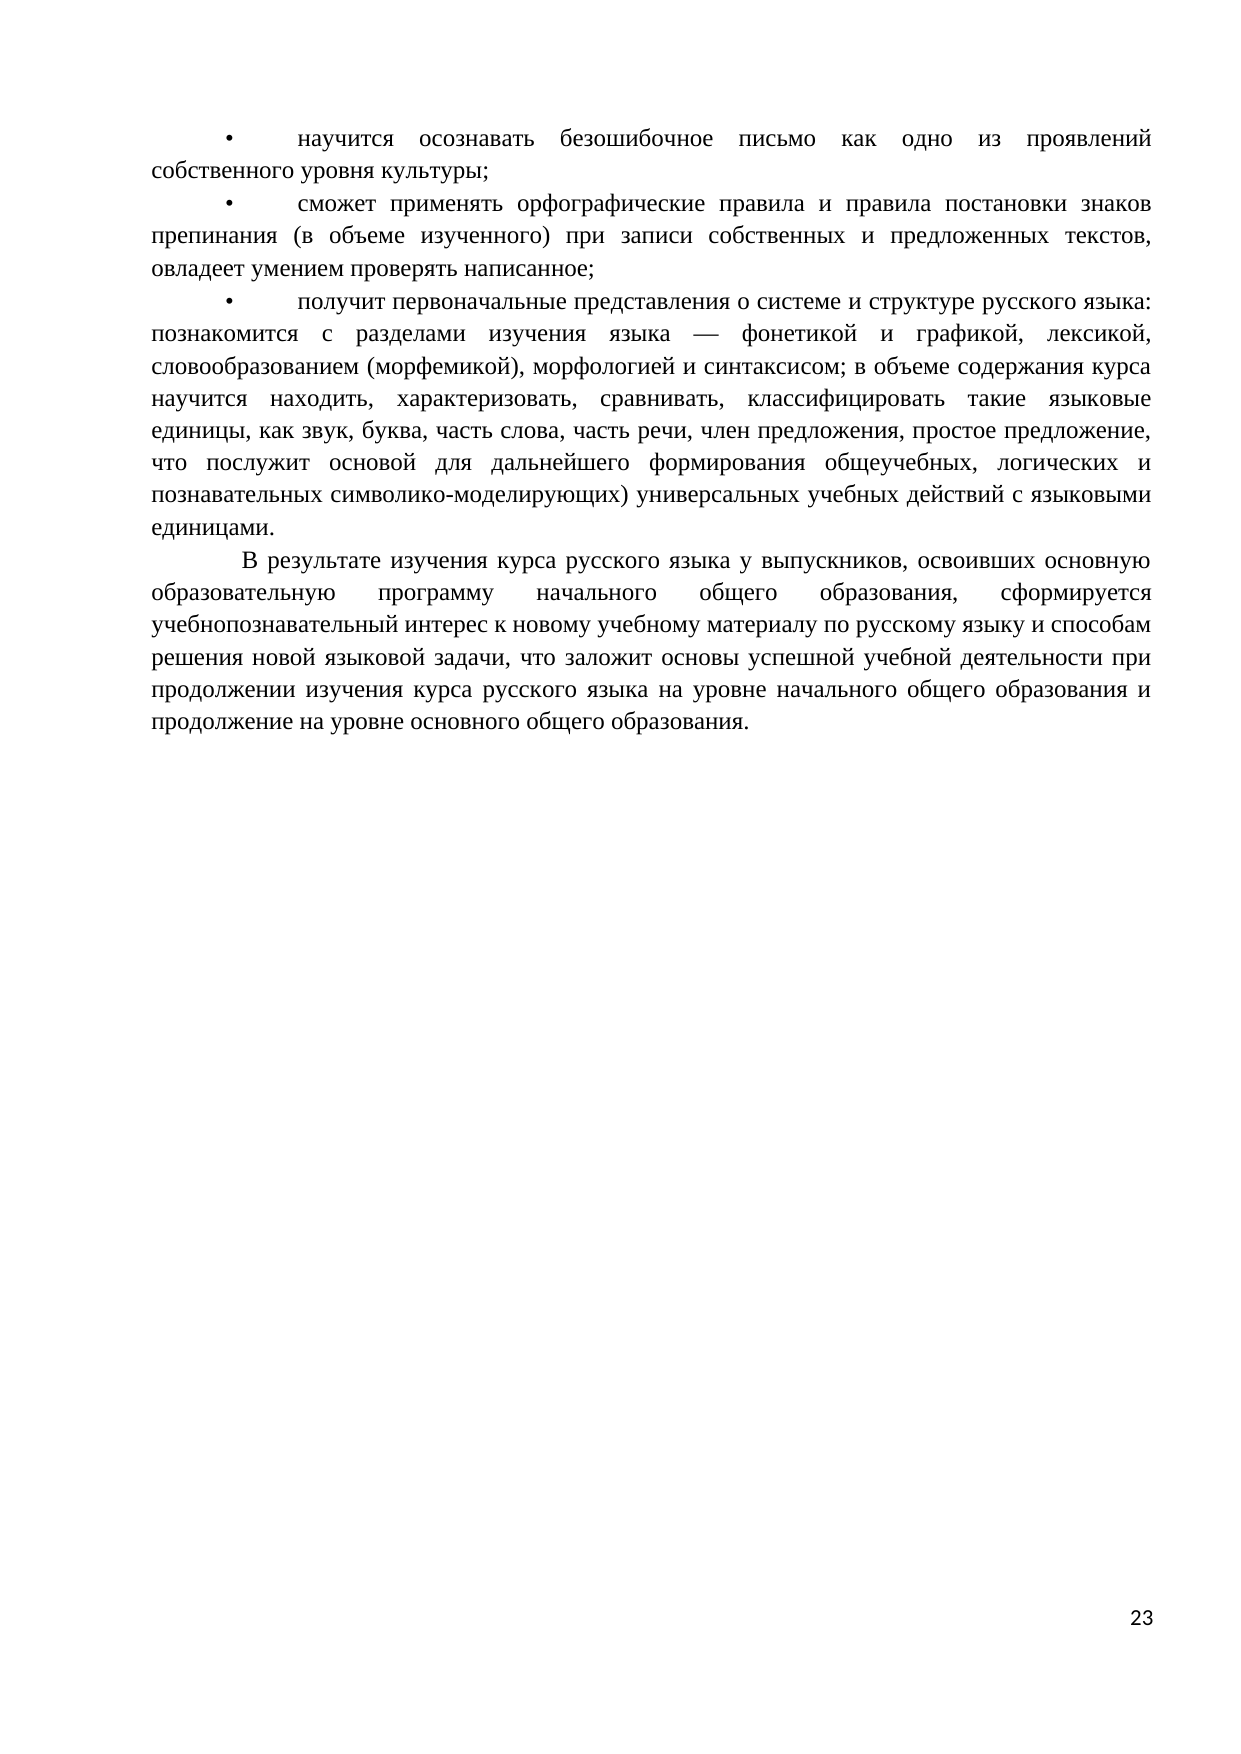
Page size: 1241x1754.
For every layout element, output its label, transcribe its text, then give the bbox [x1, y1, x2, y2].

list получит первоначальные представления о системе и структуре русского языка: познакомится с разделами изучения языка — фонетикой и графикой, лексикой, словообразованием (морфемикой), морфологией и синтаксисом; в объеме содержания курса научится находить, характеризовать, сравнивать, классифицировать такие языковые единицы, как звук, буква, часть слова, часть речи, член предложения, простое предложение, что послужит основой для дальнейшего формирования общеучебных, логических и познавательных символико-моделирующих) универсальных учебных действий с языковыми единицами. [151, 286, 1152, 540]
list сможет применять орфографические правила и правила постановки знаков препинания (в объеме изученного) при записи собственных и предложенных текстов, овладеет умением проверять написанное; [151, 188, 1152, 282]
text В результате изучения курса русского языка у выпускников, освоивших основную образовательную программу начального общего образования, сформируется учебнопознавательный интерес к новому учебному материалу по русскому языку и способам решения новой языковой задачи, что заложит основы успешной учебной деятельности при продолжении изучения курса русского языка на уровне начального общего образования и продолжение на уровне основного общего образования. [150, 545, 1152, 735]
list научится осознавать безошибочное письмо как одно из проявлений собственного уровня культуры; [151, 123, 1152, 184]
